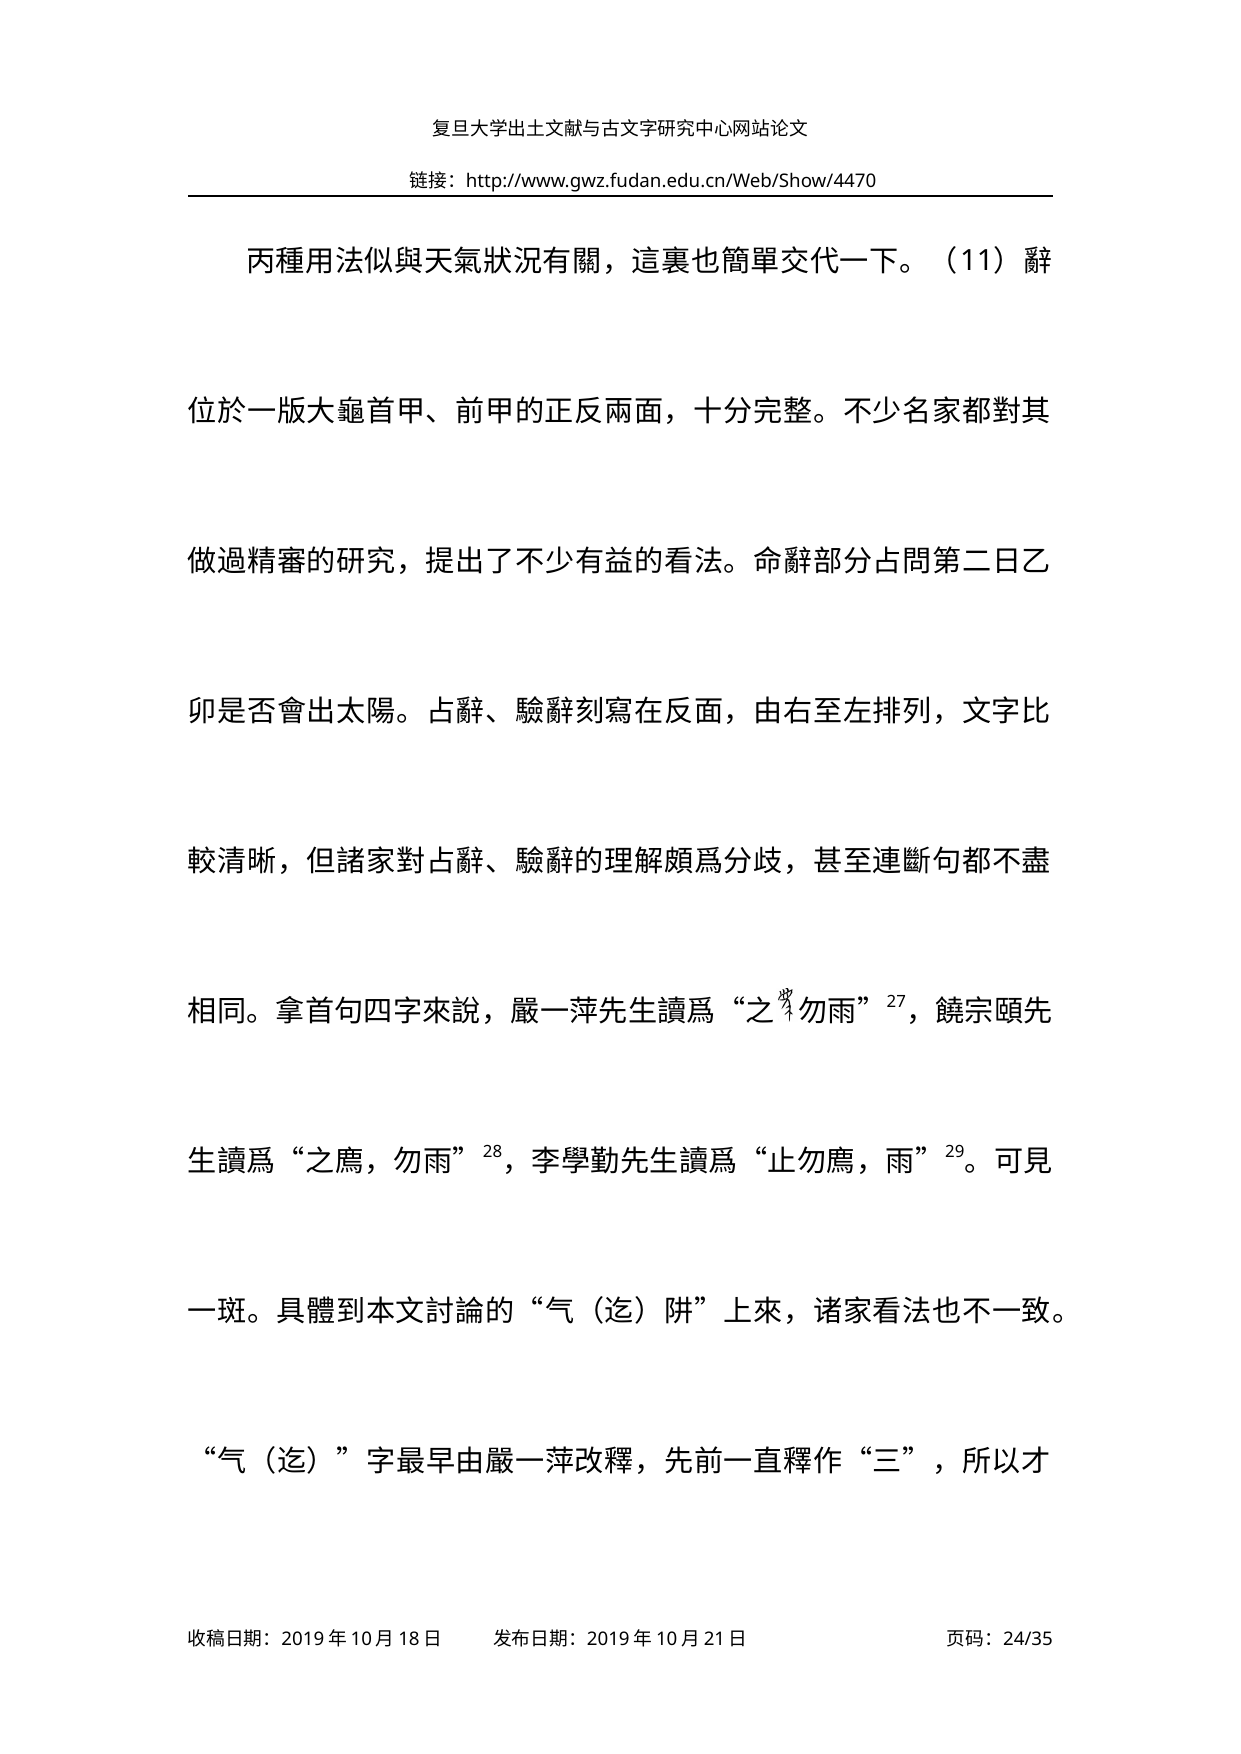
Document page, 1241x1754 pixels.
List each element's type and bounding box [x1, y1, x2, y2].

text [187, 222, 1053, 1497]
picture [775, 988, 799, 1022]
